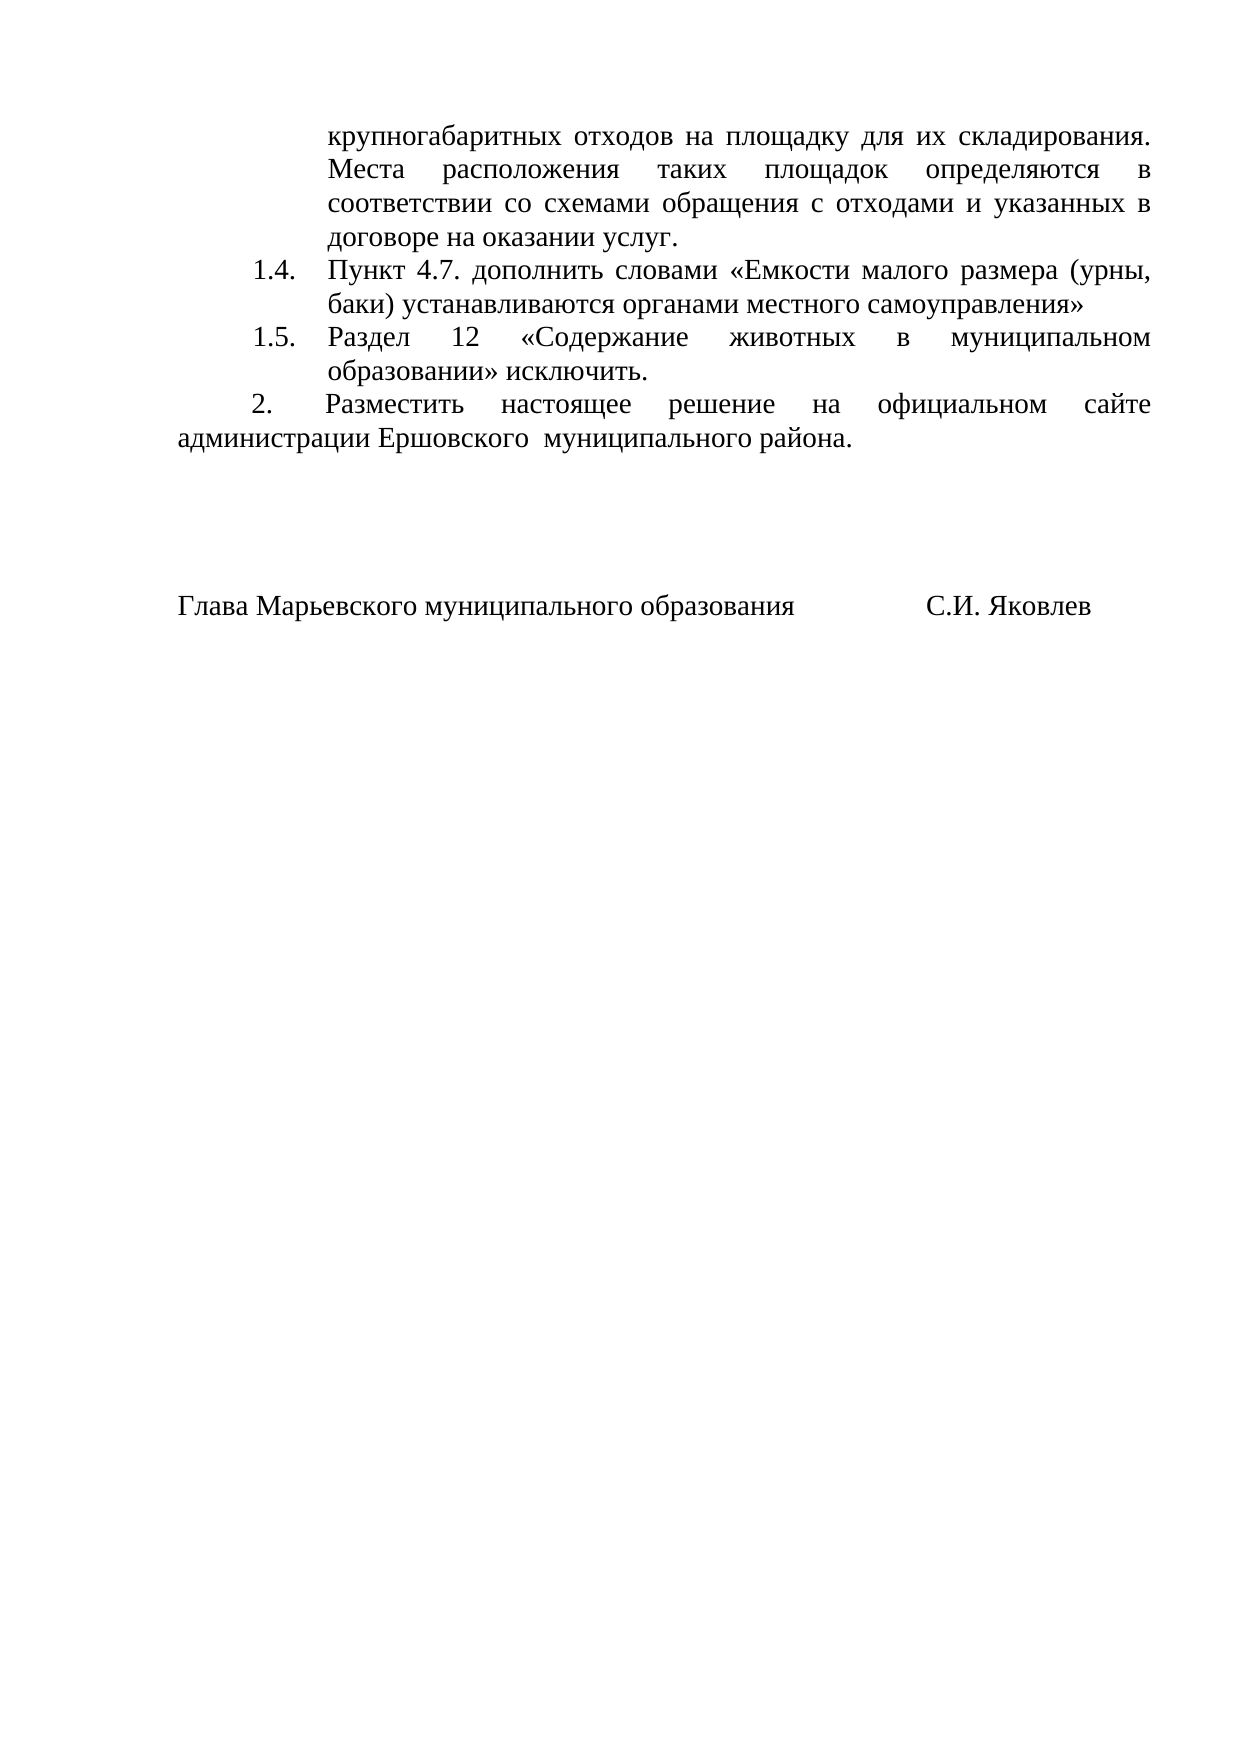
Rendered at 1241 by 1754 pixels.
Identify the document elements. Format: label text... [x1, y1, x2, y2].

list Разместить настоящее решение на официальном сайте администрации Ершовского муниципального района. [177, 386, 1152, 453]
text Глава Марьевского муниципального образования С.И. Яковлев [177, 588, 1152, 621]
list Пункт 4.7. дополнить словами «Емкости малого размера (урны, баки) устанавливаются органами местного самоуправления» [252, 252, 1152, 319]
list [252, 118, 1152, 252]
list Раздел 12 «Содержание животных в муниципальном образовании» исключить. [252, 319, 1152, 386]
